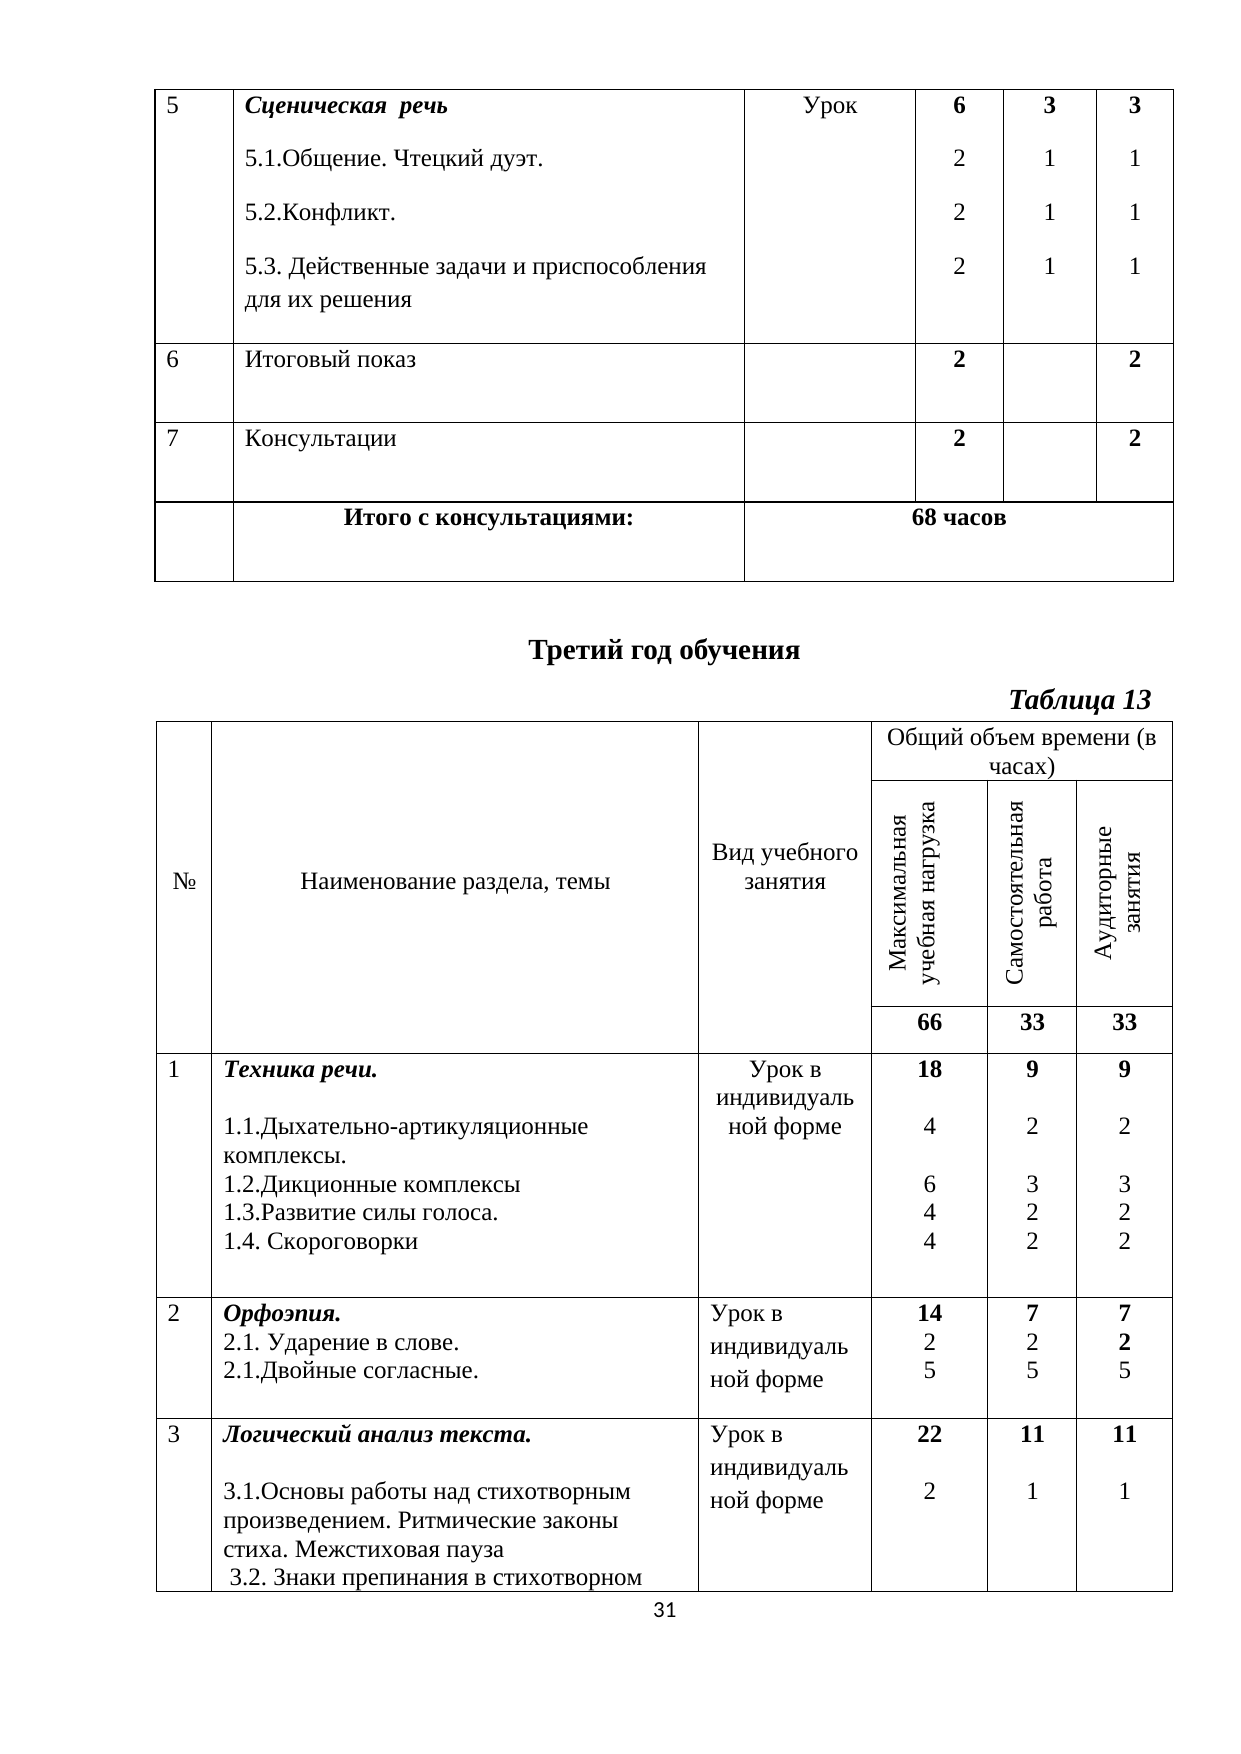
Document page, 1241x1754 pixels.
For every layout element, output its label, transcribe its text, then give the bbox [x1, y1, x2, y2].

table_cell 2 [916, 423, 1003, 501]
table_cell Самостоятельная работа [988, 781, 1076, 1006]
table_cell 5 [156, 90, 233, 343]
table_cell 9 2 3 2 2 [988, 1054, 1076, 1297]
table_header № [157, 722, 211, 1053]
table_cell 2 [1097, 344, 1173, 422]
table_cell 14 2 5 [872, 1298, 987, 1418]
text Третий год обучения [177, 632, 1152, 666]
table_cell Урок [745, 90, 915, 343]
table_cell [212, 1419, 698, 1591]
table_cell 7 2 5 [988, 1298, 1076, 1418]
table_cell 3 1 1 1 [1004, 90, 1096, 343]
table_cell 7 2 5 [1077, 1298, 1172, 1418]
table_cell 3 [157, 1419, 211, 1591]
table_cell Орфоэпия. 2.1. Ударение в слове. 2.1.Двойные согласные. [212, 1298, 698, 1418]
table_cell 33 [1077, 1007, 1172, 1053]
table_cell 2 [1097, 423, 1173, 501]
table_cell 7 [156, 423, 233, 501]
table_cell 66 [872, 1007, 987, 1053]
table_cell 11 1 1 1 8 [988, 1419, 1076, 1591]
table_cell [745, 344, 915, 422]
table_cell 2 [157, 1298, 211, 1418]
table_header Наименование раздела, темы [212, 722, 698, 1053]
table_cell 2 [916, 344, 1003, 422]
table_cell Урок в индивидуальной форме [699, 1054, 871, 1297]
table_header Общий объем времени (в часах) [872, 722, 1172, 779]
text Таблица 13 [177, 682, 1152, 716]
table_cell [1004, 423, 1096, 501]
table_cell 68 часов [745, 503, 1173, 581]
table_cell Максимальная учебная нагрузка [872, 781, 987, 1006]
table_cell 1 [157, 1054, 211, 1297]
table_cell 18 4 6 4 4 [872, 1054, 987, 1297]
table_cell Аудиторные занятия [1077, 781, 1172, 1006]
table_cell [745, 423, 915, 501]
table_cell 33 [988, 1007, 1076, 1053]
table_cell 6 [156, 344, 233, 422]
table_header Вид учебного занятия [699, 722, 871, 1053]
table_cell Консультации [234, 423, 744, 501]
table_cell Итого с консультациями: [234, 503, 744, 581]
table_cell 9 2 3 2 2 [1077, 1054, 1172, 1297]
table_cell Техника речи. 1.1.Дыхательно-артикуляционные комплексы. 1.2.Дикционные комплексы 1.3.Развитие силы голоса. 1.4. Скороговорки [212, 1054, 698, 1297]
table_cell 3 1 1 1 [1097, 90, 1173, 343]
table_cell [156, 503, 233, 581]
table_cell 22 2 2 2 16 [872, 1419, 987, 1591]
table_cell Сценическая речь 5.1.Общение. Чтецкий дуэт. 5.2.Конфликт. 5.3. Действенные задачи и приспособления для их решения [234, 90, 744, 343]
table_cell 6 2 2 2 [916, 90, 1003, 343]
table_cell 11 1 1 1 8 [1077, 1419, 1172, 1591]
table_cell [699, 1419, 871, 1591]
table_cell Урок в индивидуальной форме [699, 1298, 871, 1418]
table_cell Итоговый показ [234, 344, 744, 422]
table_cell [1004, 344, 1096, 422]
